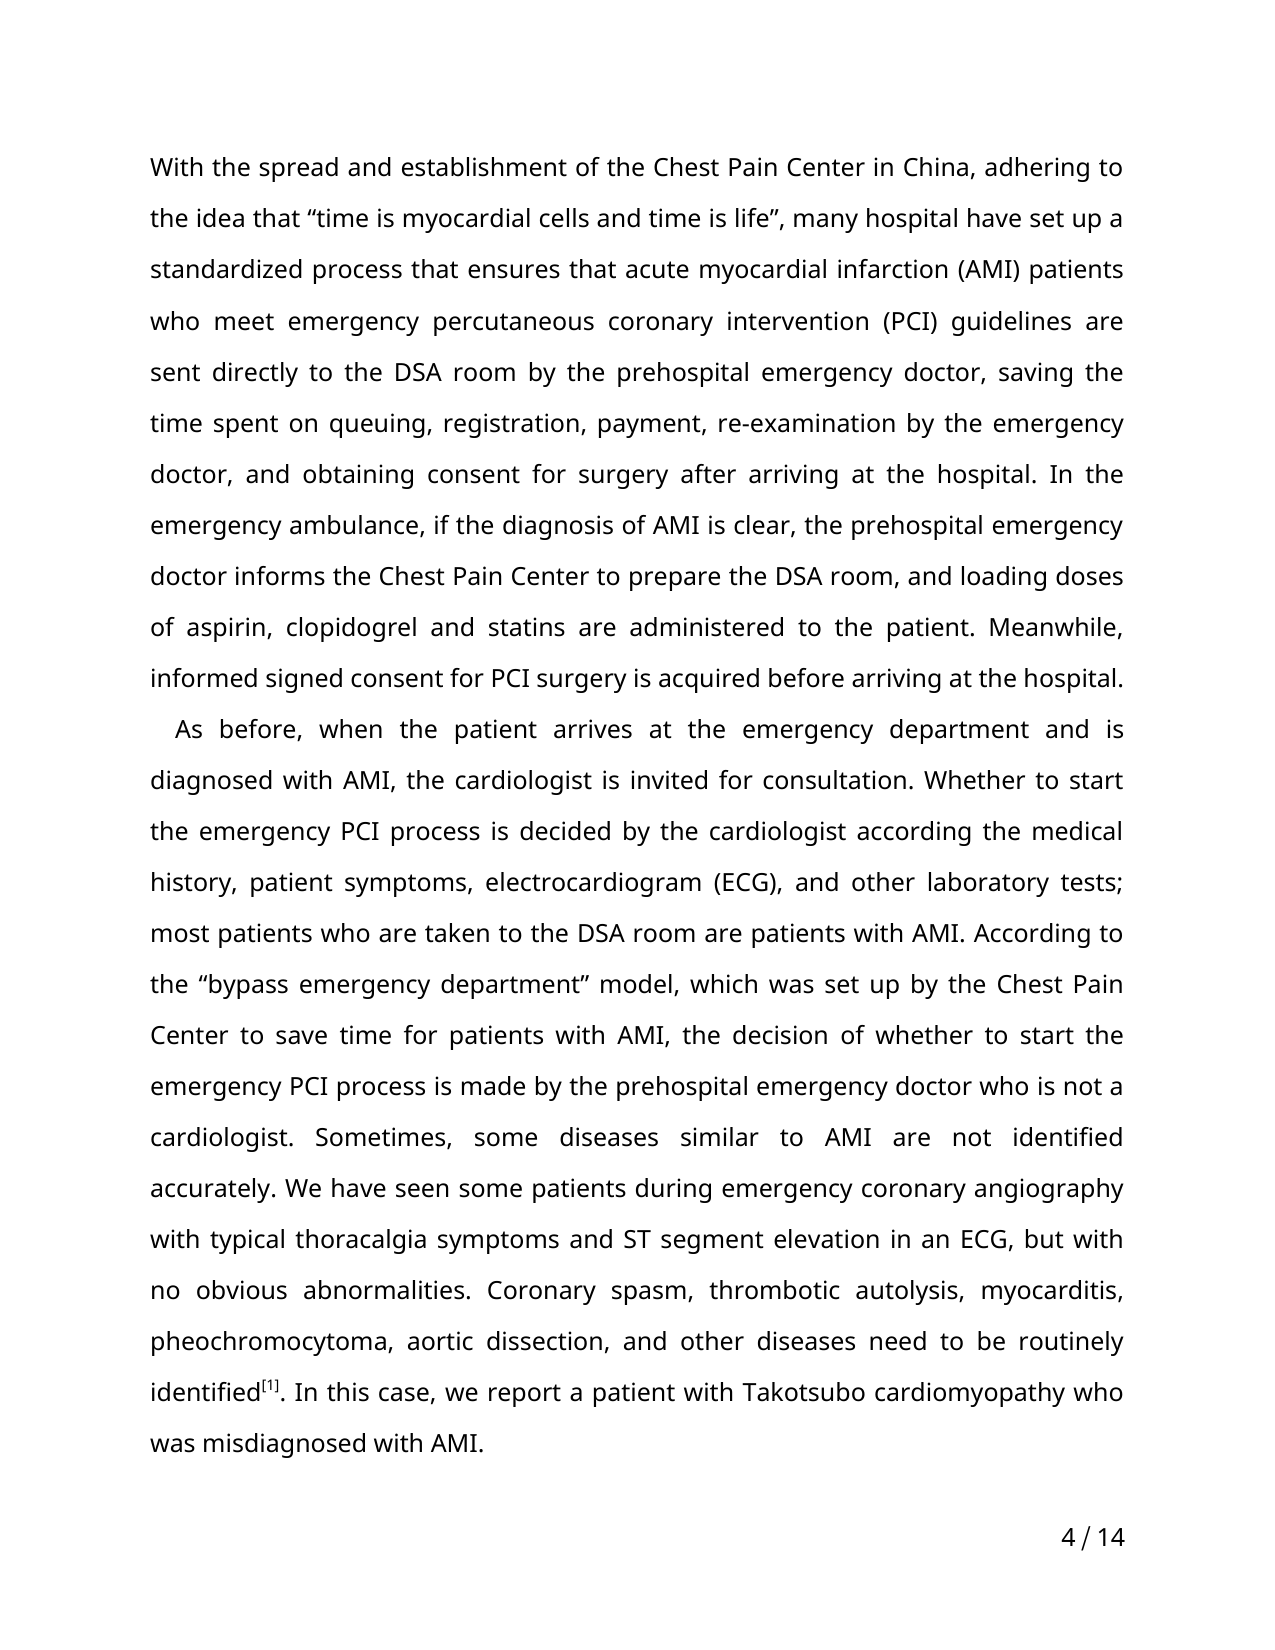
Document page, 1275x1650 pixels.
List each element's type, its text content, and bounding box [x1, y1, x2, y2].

text With the spread and establishment of the Chest Pain Center in China, adhering to the idea that “time is myocardial cells and time is life”, many hospital have set up a standardized process that ensures that acute myocardial infarction (AMI) patients who meet emergency percutaneous coronary intervention (PCI) guidelines are sent directly to the DSA room by the prehospital emergency doctor, saving the time spent on queuing, registration, payment, re-examination by the emergency doctor, and obtaining consent for surgery after arriving at the hospital. In the emergency ambulance, if the diagnosis of AMI is clear, the prehospital emergency doctor informs the Chest Pain Center to prepare the DSA room, and loading doses of aspirin, clopidogrel and statins are administered to the patient. Meanwhile, informed signed consent for PCI surgery is acquired before arriving at the hospital. [150, 150, 1125, 694]
text As before, when the patient arrives at the emergency department and is diagnosed with AMI, the cardiologist is invited for consultation. Whether to start the emergency PCI process is decided by the cardiologist according the medical history, patient symptoms, electrocardiogram (ECG), and other laboratory tests; most patients who are taken to the DSA room are patients with AMI. According to the “bypass emergency department” model, which was set up by the Chest Pain Center to save time for patients with AMI, the decision of whether to start the emergency PCI process is made by the prehospital emergency doctor who is not a cardiologist. Sometimes, some diseases similar to AMI are not identified accurately. We have seen some patients during emergency coronary angiography with typical thoracalgia symptoms and ST segment elevation in an ECG, but with no obvious abnormalities. Coronary spasm, thrombotic autolysis, myocarditis, pheochromocytoma, aortic dissection, and other diseases need to be routinely identified[1]. In this case, we report a patient with Takotsubo cardiomyopathy who was misdiagnosed with AMI. [150, 711, 1125, 1460]
